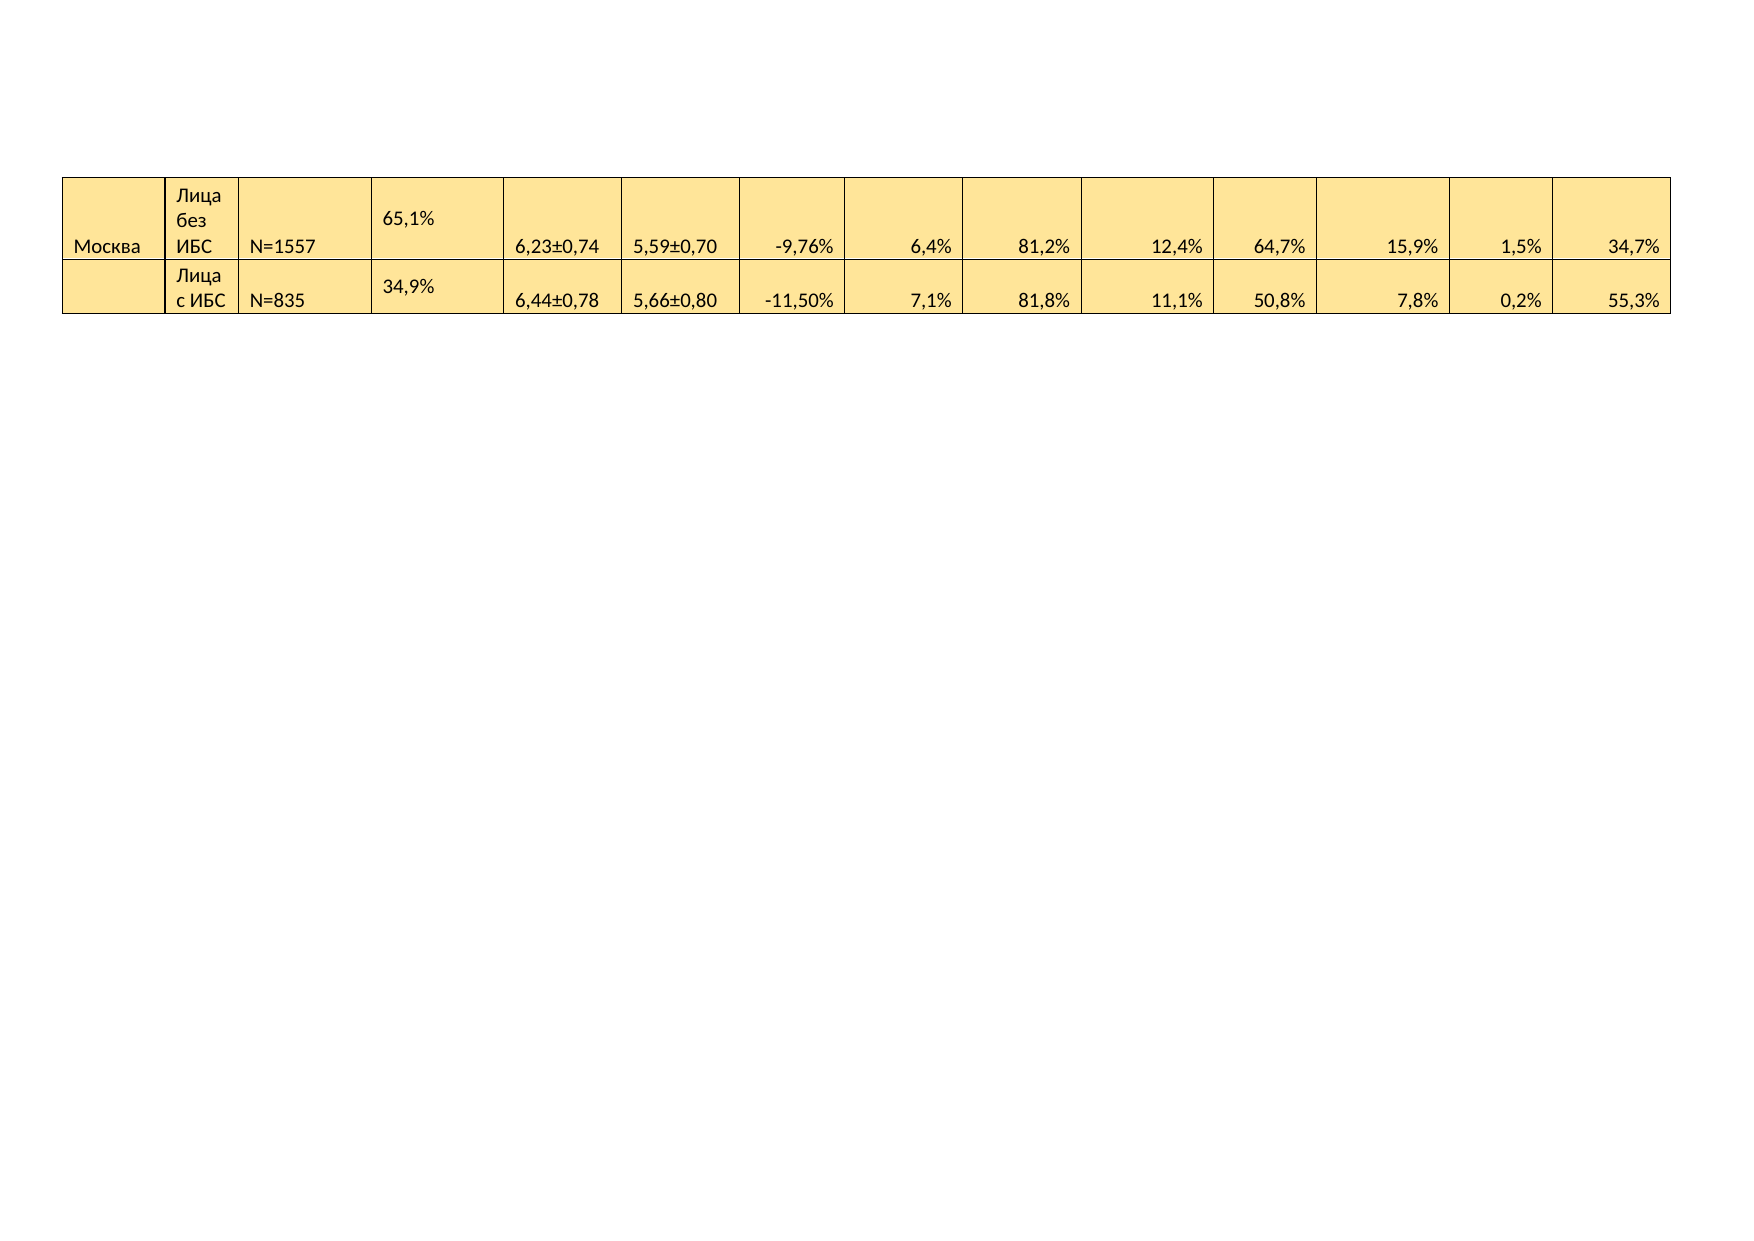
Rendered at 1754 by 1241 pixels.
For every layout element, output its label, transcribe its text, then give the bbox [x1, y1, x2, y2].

table_cell 5,59±0,70 [622, 178, 739, 258]
table_cell 50,8% [1214, 260, 1316, 313]
table_cell 6,44±0,78 [504, 260, 621, 313]
table_cell -9,76% [740, 178, 844, 258]
table_cell Лица без ИБС [166, 178, 238, 258]
table_cell 64,7% [1214, 178, 1316, 258]
table_cell N=835 [239, 260, 371, 313]
table_cell 55,3% [1553, 260, 1670, 313]
table_cell 12,4% [1082, 178, 1213, 258]
table_cell -11,50% [740, 260, 844, 313]
table_cell Лица с ИБС [166, 260, 238, 313]
table_cell 0,2% [1450, 260, 1552, 313]
table_cell 65,1% [372, 178, 503, 258]
table_cell 11,1% [1082, 260, 1213, 313]
table_cell 34,7% [1553, 178, 1670, 258]
table_cell 6,4% [845, 178, 962, 258]
table_cell 5,66±0,80 [622, 260, 739, 313]
table_cell 7,8% [1317, 260, 1449, 313]
table_cell 81,2% [963, 178, 1081, 258]
table_cell Москва [63, 178, 164, 258]
table_cell 81,8% [963, 260, 1081, 313]
table_cell 7,1% [845, 260, 962, 313]
table_cell 34,9% [372, 260, 503, 313]
table_cell [63, 260, 164, 313]
table_cell 6,23±0,74 [504, 178, 621, 258]
table_cell 15,9% [1317, 178, 1449, 258]
table_cell N=1557 [239, 178, 371, 258]
table_cell 1,5% [1450, 178, 1552, 258]
